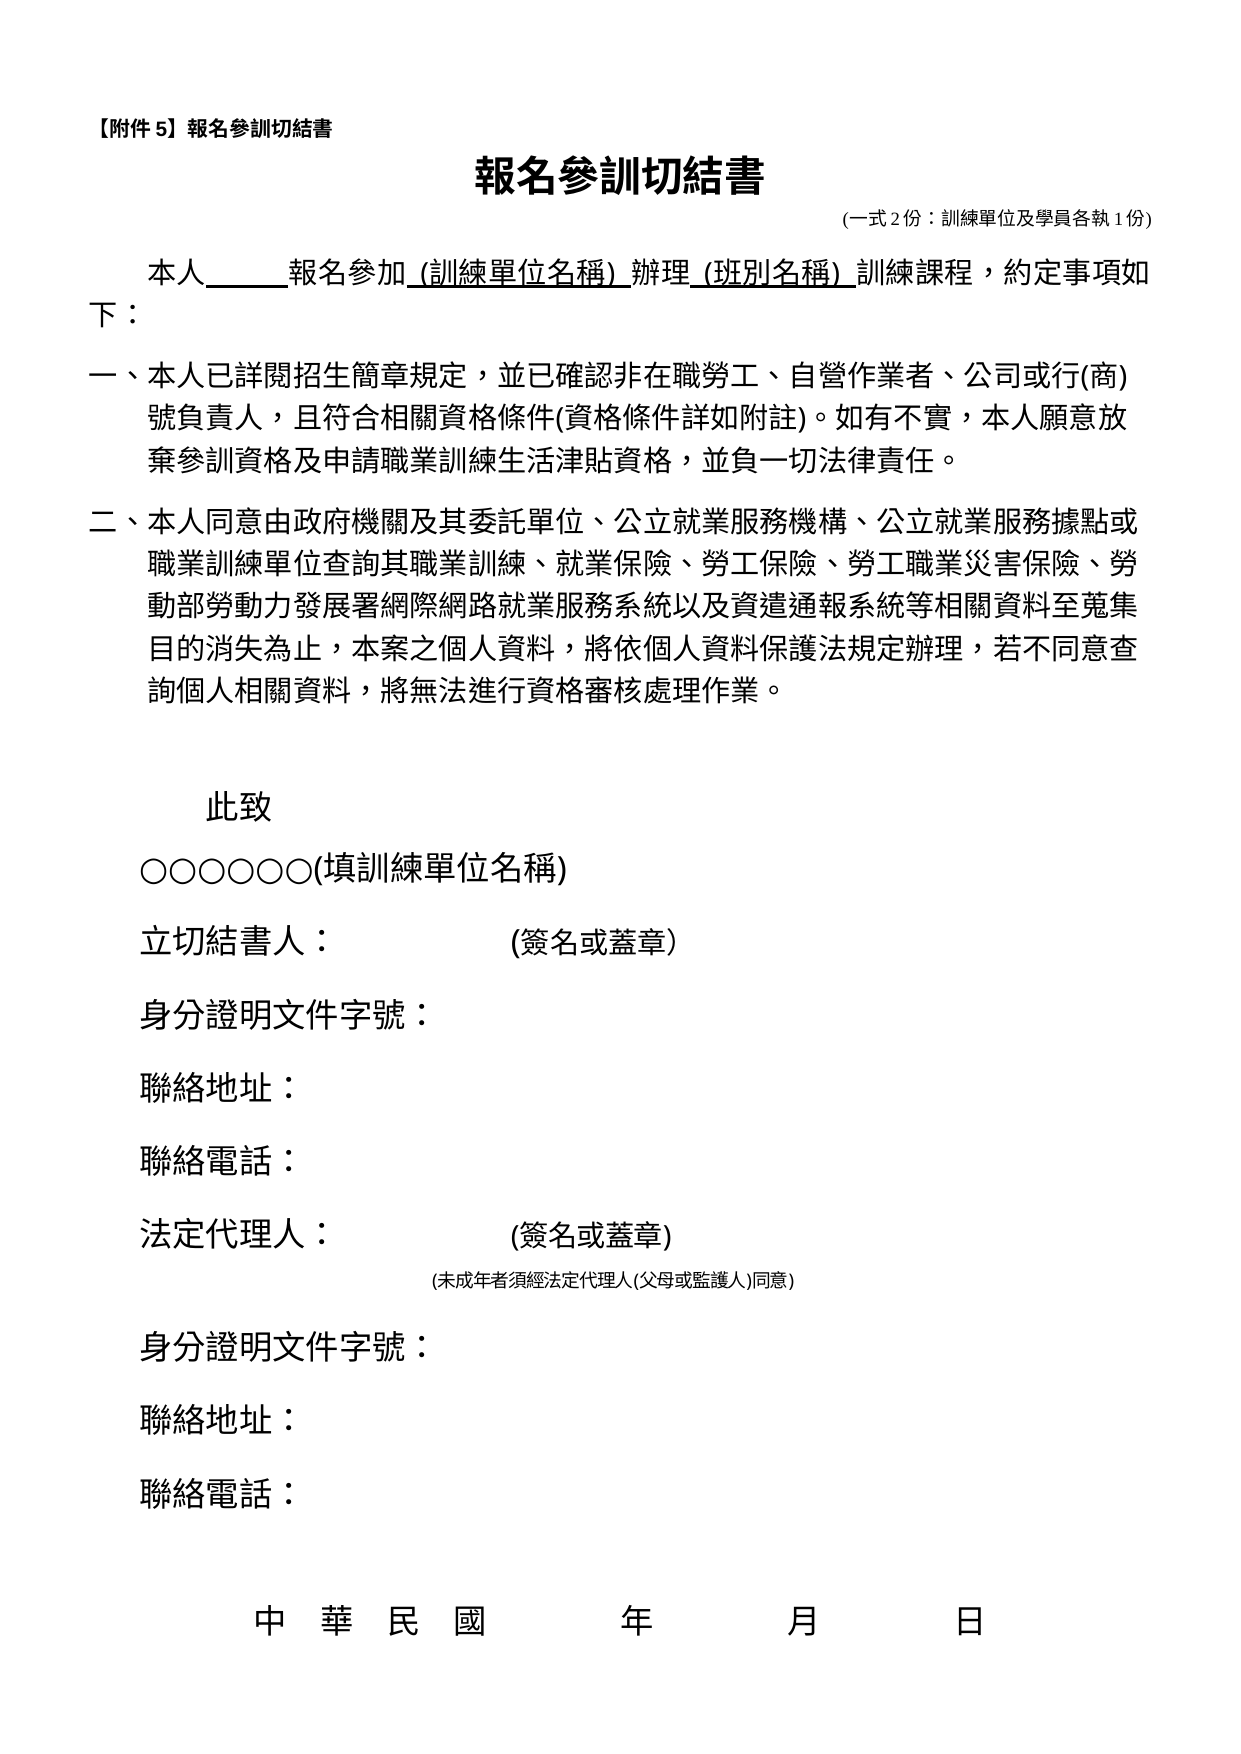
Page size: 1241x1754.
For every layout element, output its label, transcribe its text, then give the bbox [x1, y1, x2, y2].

text 中 華 民 國 年 月 日 [89, 1594, 1152, 1643]
text 一、本人已詳閱招生簡章規定，並已確認非在職勞工、自營作業者、公司或行(商)號負責人，且符合相關資格條件(資格條件詳如附註)。如有不實，本人願意放棄參訓資格及申請職業訓練生活津貼資格，並負一切法律責任。 [89, 353, 1152, 480]
text 立切結書人： (簽名或蓋章） [139, 915, 1152, 963]
text 法定代理人： (簽名或蓋章) (未成年者須經法定代理人(父母或監護人)同意) [139, 1208, 1152, 1296]
text 聯絡電話： [139, 1467, 1152, 1516]
text 報名參訓切結書 [89, 143, 1152, 203]
text 聯絡地址： [139, 1394, 1152, 1442]
text 身分證明文件字號： [139, 1321, 1152, 1369]
text (一式2份：訓練單位及學員各執1份) [89, 203, 1152, 230]
subtitle 【附件5】報名參訓切結書 [89, 113, 1152, 143]
text 身分證明文件字號： [139, 988, 1152, 1037]
text 本人 報名參加 (訓練單位名稱) 辦理 (班別名稱) 訓練課程，約定事項如下： [89, 249, 1152, 334]
text ○○○○○○(填訓練單位名稱) [139, 842, 1152, 890]
text 二、本人同意由政府機關及其委託單位、公立就業服務機構、公立就業服務據點或職業訓練單位查詢其職業訓練、就業保險、勞工保險、勞工職業災害保險、勞動部勞動力發展署網際網路就業服務系統以及資遣通報系統等相關資料至蒐集目的消失為止，本案之個人資料，將依個人資料保護法規定辦理，若不同意查詢個人相關資料，將無法進行資格審核處理作業。 [89, 498, 1152, 710]
text 聯絡電話： [139, 1135, 1152, 1183]
text 聯絡地址： [139, 1062, 1152, 1110]
text 此致 [139, 781, 1152, 829]
